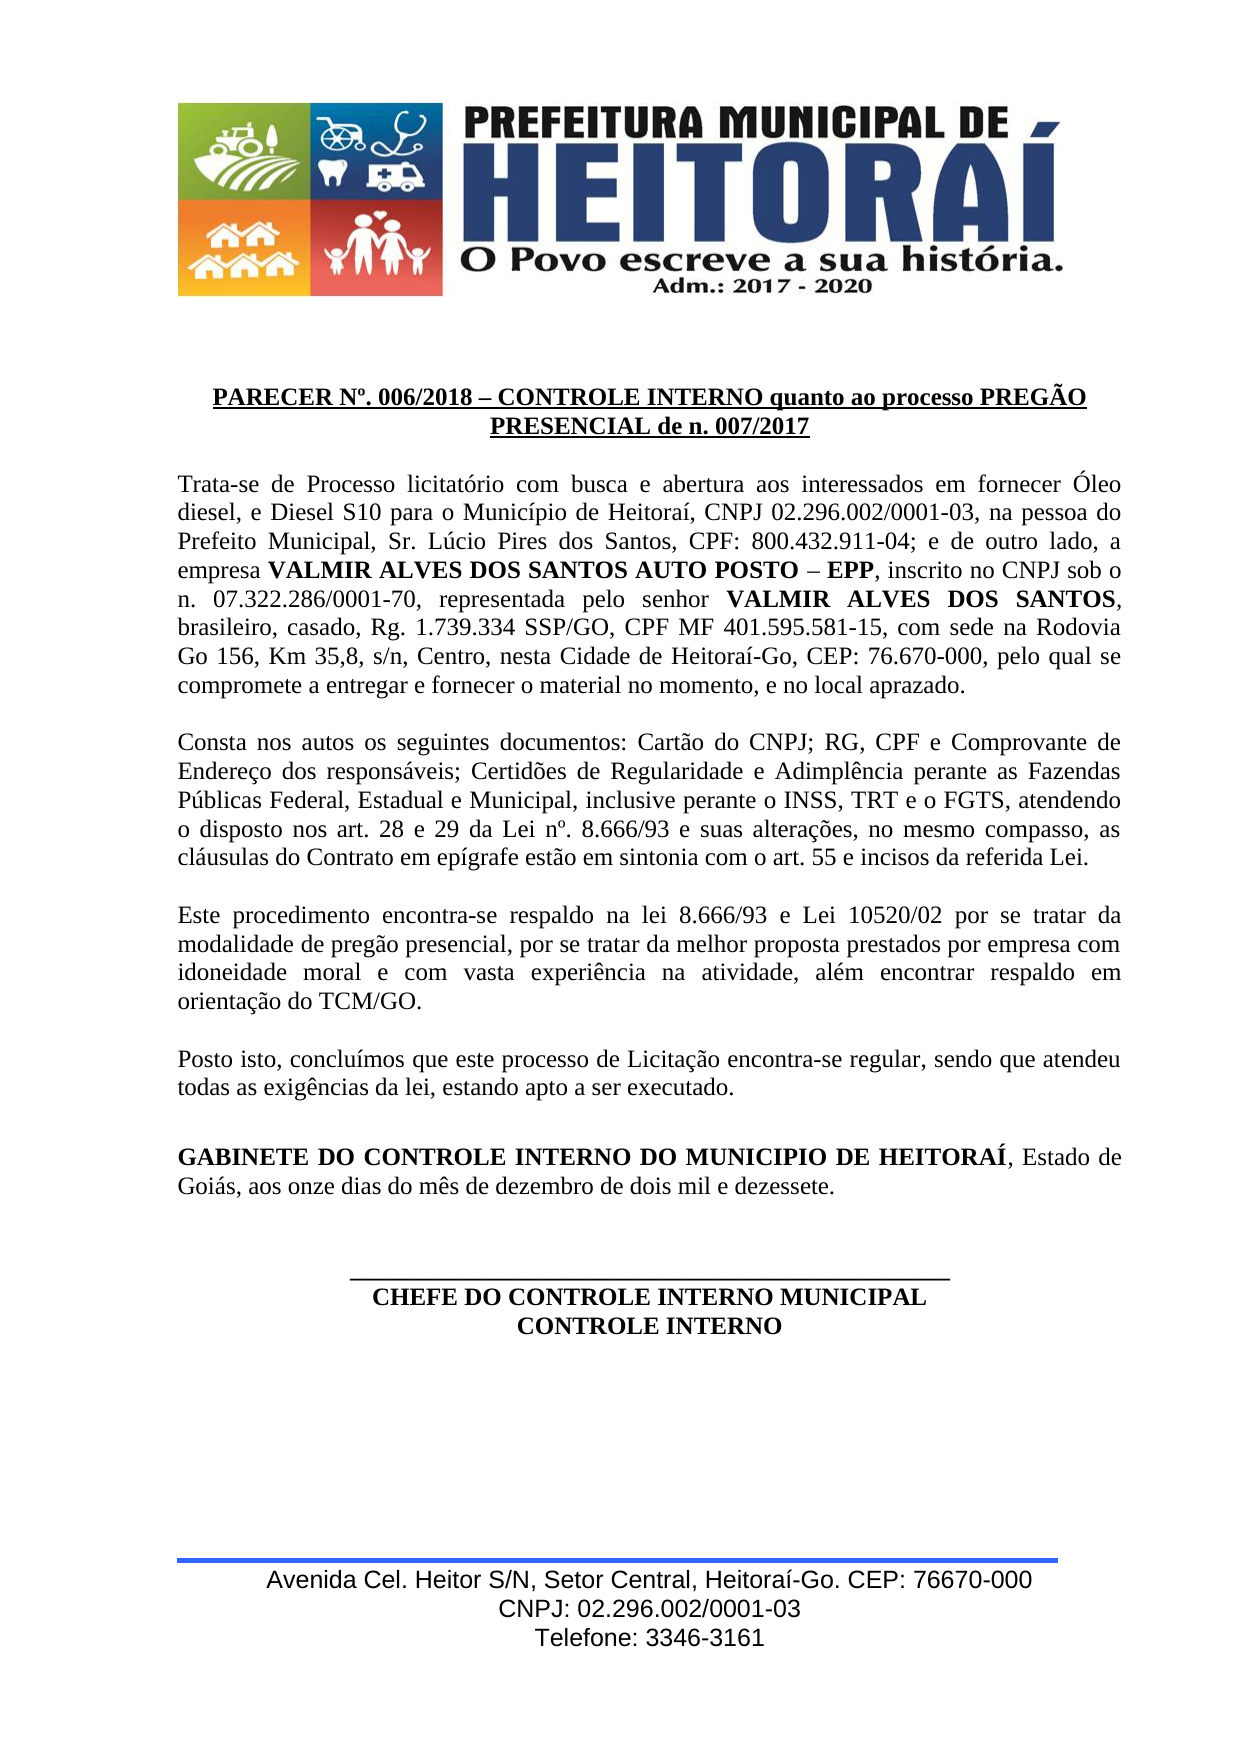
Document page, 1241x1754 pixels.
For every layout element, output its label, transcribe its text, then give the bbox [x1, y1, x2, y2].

text CONTROLE INTERNO [177, 1311, 1122, 1340]
text PARECER Nº. 006/2018 – CONTROLE INTERNO quanto ao processo PREGÃO PRESENCIAL de n. 007/2017 [177, 382, 1122, 440]
text GABINETE DO CONTROLE INTERNO DO MUNICIPIO DE HEITORAÍ, Estado de Goiás, aos onze dias do mês de dezembro de dois mil e dezessete. [177, 1142, 1122, 1200]
picture [177, 102, 1063, 297]
text Posto isto, concluímos que este processo de Licitação encontra-se regular, sendo que atendeu todas as exigências da lei, estando apto a ser executado. [177, 1044, 1122, 1101]
text Consta nos autos os seguintes documentos: Cartão do CNPJ; RG, CPF e Comprovante de Endereço dos responsáveis; Certidões de Regularidade e Adimplência perante as Fazendas Públicas Federal, Estadual e Municipal, inclusive perante o INSS, TRT e o FGTS, atendendo o disposto nos art. 28 e 29 da Lei nº. 8.666/93 e suas alterações, no mesmo compasso, as cláusulas do Contrato em epígrafe estão em sintonia com o art. 55 e incisos da referida Lei. [177, 727, 1122, 871]
text ________________________________________________ [177, 1254, 1122, 1282]
text CHEFE DO CONTROLE INTERNO MUNICIPAL [177, 1282, 1122, 1311]
text Trata-se de Processo licitatório com busca e abertura aos interessados em fornecer Óleo diesel, e Diesel S10 para o Município de Heitoraí, CNPJ 02.296.002/0001-03, na pessoa do Prefeito Municipal, Sr. Lúcio Pires dos Santos, CPF: 800.432.911-04; e de outro lado, a empresa VALMIR ALVES DOS SANTOS AUTO POSTO – EPP, inscrito no CNPJ sob o n. 07.322.286/0001-70, representada pelo senhor VALMIR ALVES DOS SANTOS, brasileiro, casado, Rg. 1.739.334 SSP/GO, CPF MF 401.595.581-15, com sede na Rodovia Go 156, Km 35,8, s/n, Centro, nesta Cidade de Heitoraí-Go, CEP: 76.670-000, pelo qual se compromete a entregar e fornecer o material no momento, e no local aprazado. [177, 469, 1122, 699]
text Este procedimento encontra-se respaldo na lei 8.666/93 e Lei 10520/02 por se tratar da modalidade de pregão presencial, por se tratar da melhor proposta prestados por empresa com idoneidade moral e com vasta experiência na atividade, além encontrar respaldo em orientação do TCM/GO. [177, 900, 1122, 1015]
